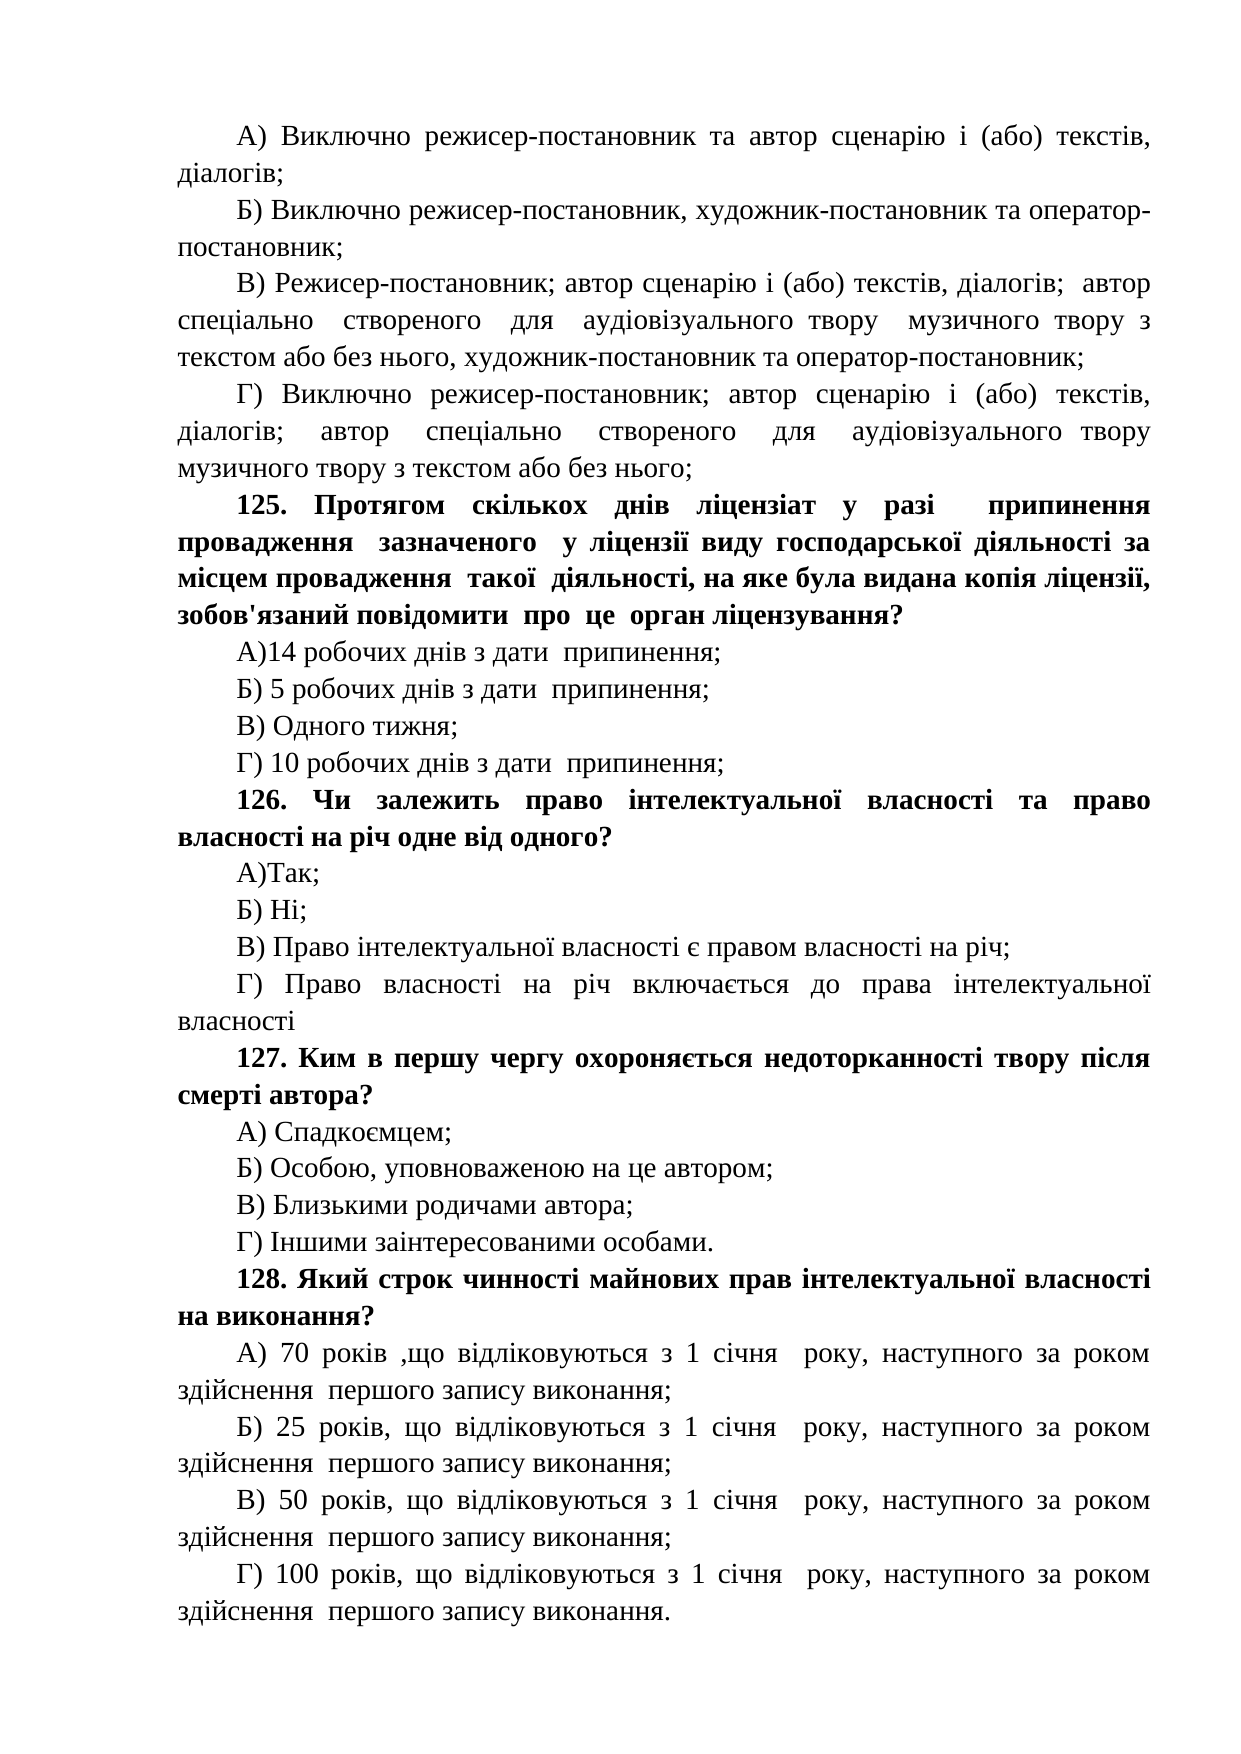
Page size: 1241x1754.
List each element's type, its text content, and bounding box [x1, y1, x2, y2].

list В) Право інтелектуальної власності є правом власності на річ; [177, 929, 1152, 963]
text Б) 5 робочих днів з дати припинення; [177, 671, 1152, 705]
list Б) Ні; [177, 892, 1152, 926]
text В) 50 років, що відліковуються з 1 січня року, наступного за роком здійснення першого запису виконання; [177, 1482, 1152, 1553]
text Б) 25 років, що відліковуються з 1 січня року, наступного за роком здійснення першого запису виконання; [177, 1409, 1152, 1479]
text В) Режисер-постановник; автор сценарію і (або) текстів, діалогів; автор спеціально створеного для аудіовізуального твору музичного твору з текстом або без нього, художник-постановник та оператор-постановник; [177, 266, 1152, 373]
text Б) Виключно режисер-постановник, художник-постановник та оператор-постановник; [177, 192, 1152, 262]
text В) Близькими родичами автора; [177, 1187, 1152, 1221]
text 126. Чи залежить право інтелектуальної власності та право власності на річ одне від одного? [177, 782, 1152, 852]
text 128. Який строк чинності майнових прав інтелектуальної власності на виконання? [177, 1261, 1152, 1332]
text 125. Протягом скількох днів ліцензіат у разі припинення провадження зазначеного у ліцензії виду господарської діяльності за місцем провадження такої діяльності, на яке була видана копія ліцензії, зобов'язаний повідомити про це орган ліцензування? [177, 487, 1152, 631]
text А) Виключно режисер-постановник та автор сценарію і (або) текстів, діалогів; [177, 118, 1152, 188]
list Г) Право власності на річ включається до права інтелектуальної власності [177, 966, 1152, 1037]
text Г) Виключно режисер-постановник; автор сценарію і (або) текстів, діалогів; автор спеціально створеного для аудіовізуального твору музичного твору з текстом або без нього; [177, 376, 1152, 483]
text А) Спадкоємцем; [177, 1114, 1152, 1147]
list А)Так; [177, 856, 1152, 889]
text Б) Особою, уповноваженою на це автором; [177, 1151, 1152, 1184]
text Г) 100 років, що відліковуються з 1 січня року, наступного за роком здійснення першого запису виконання. [177, 1556, 1152, 1627]
text Г) 10 робочих днів з дати припинення; [177, 745, 1152, 778]
text Г) Іншими заінтересованими особами. [177, 1224, 1152, 1258]
text В) Одного тижня; [177, 708, 1152, 742]
text 127. Ким в першу чергу охороняється недоторканності твору після смерті автора? [177, 1040, 1152, 1110]
text А)14 робочих днів з дати припинення; [177, 634, 1152, 668]
text А) 70 років ,що відліковуються з 1 січня року, наступного за роком здійснення першого запису виконання; [177, 1335, 1152, 1405]
